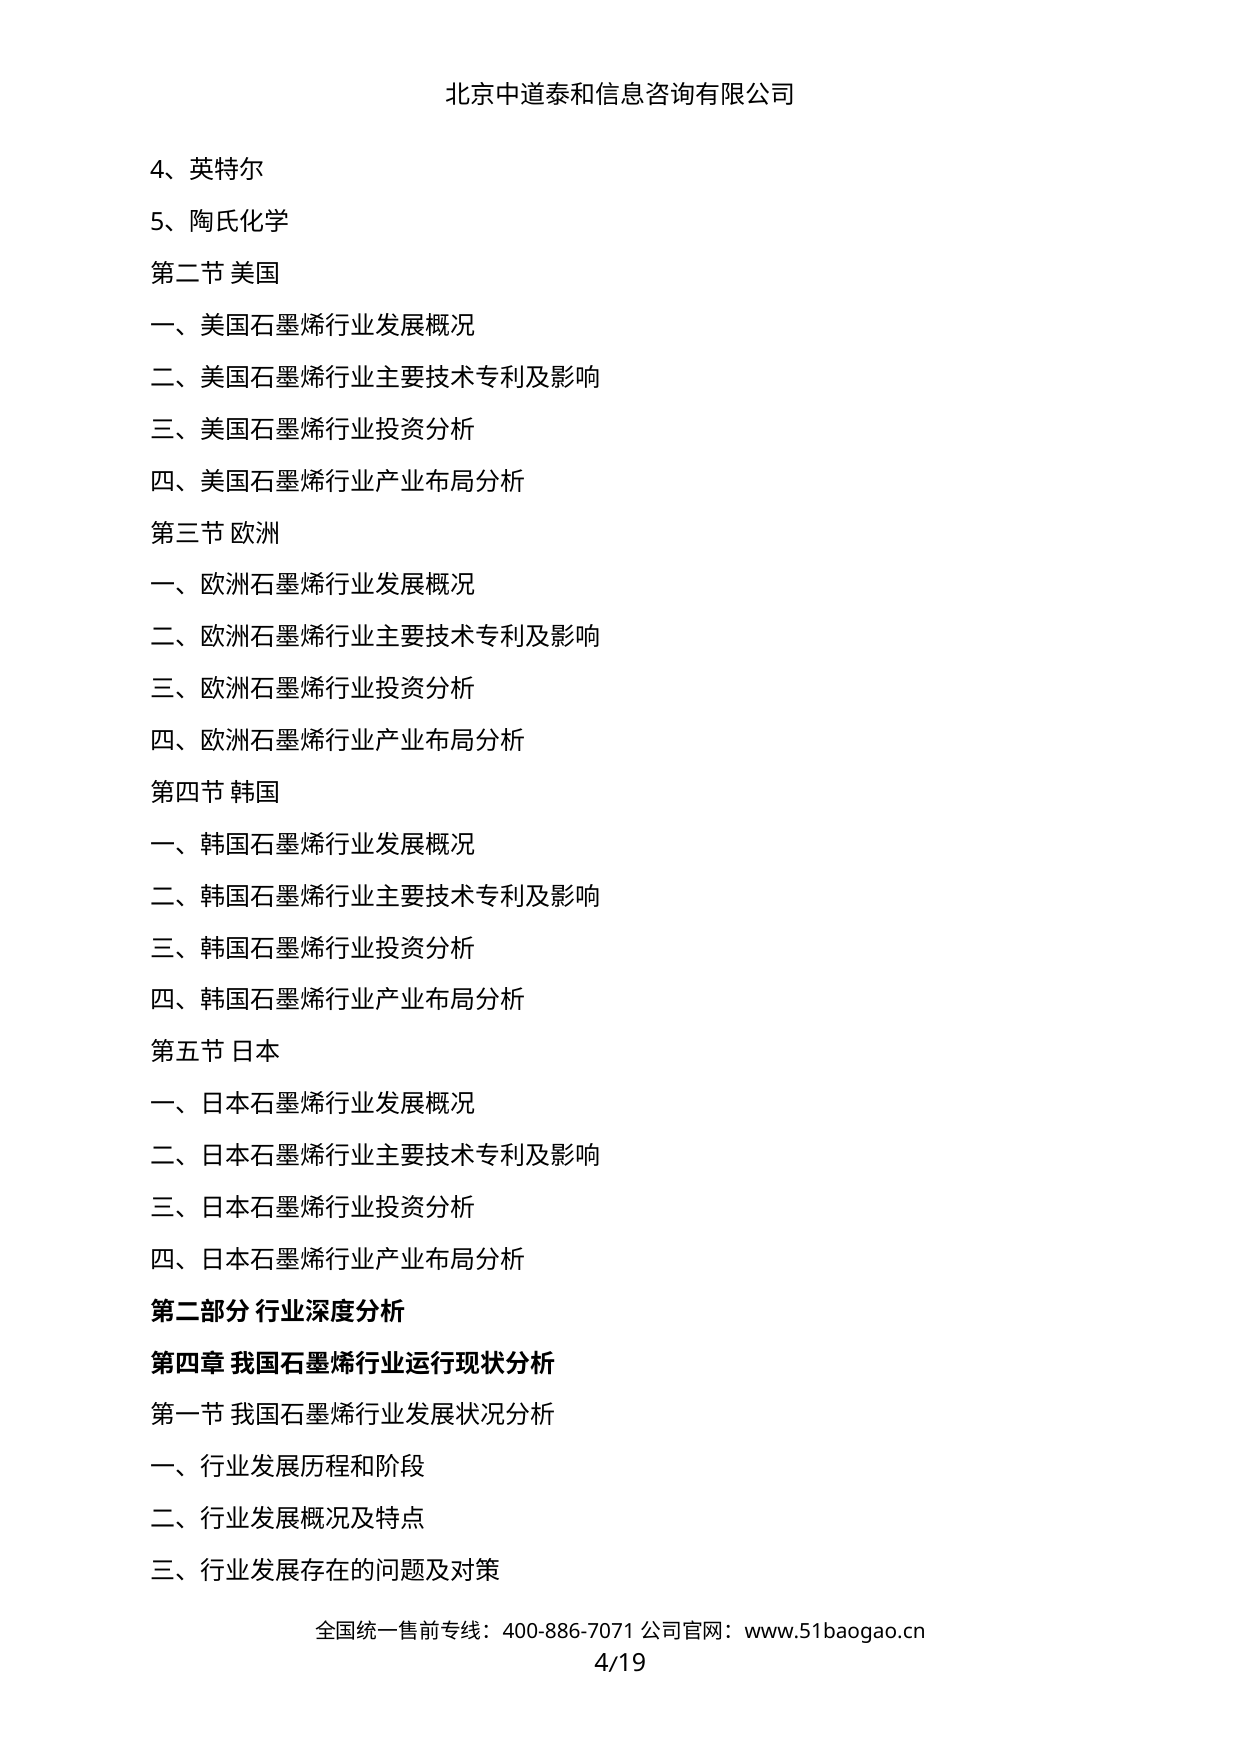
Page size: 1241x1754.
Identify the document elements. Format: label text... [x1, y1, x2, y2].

text 一、韩国石墨烯行业发展概况 [150, 824, 1090, 861]
text 二、欧洲石墨烯行业主要技术专利及影响 [150, 617, 1090, 653]
text 二、日本石墨烯行业主要技术专利及影响 [150, 1136, 1090, 1172]
text 第三节 欧洲 [150, 513, 1090, 549]
text 第一节 我国石墨烯行业发展状况分析 [150, 1395, 1090, 1431]
text 三、日本石墨烯行业投资分析 [150, 1187, 1090, 1224]
text 第四节 韩国 [150, 772, 1090, 809]
text 一、欧洲石墨烯行业发展概况 [150, 565, 1090, 601]
text 4、英特尔 [150, 150, 1090, 186]
text 四、韩国石墨烯行业产业布局分析 [150, 980, 1090, 1016]
text 5、陶氏化学 [150, 202, 1090, 238]
text 四、美国石墨烯行业产业布局分析 [150, 461, 1090, 497]
text 四、欧洲石墨烯行业产业布局分析 [150, 721, 1090, 757]
text 一、美国石墨烯行业发展概况 [150, 306, 1090, 342]
text 三、欧洲石墨烯行业投资分析 [150, 669, 1090, 705]
text 一、行业发展历程和阶段 [150, 1447, 1090, 1483]
text 三、美国石墨烯行业投资分析 [150, 409, 1090, 446]
text 二、美国石墨烯行业主要技术专利及影响 [150, 357, 1090, 394]
text 四、日本石墨烯行业产业布局分析 [150, 1239, 1090, 1276]
text 三、韩国石墨烯行业投资分析 [150, 928, 1090, 964]
text 第五节 日本 [150, 1032, 1090, 1068]
text 二、韩国石墨烯行业主要技术专利及影响 [150, 876, 1090, 912]
text 三、行业发展存在的问题及对策 [150, 1551, 1090, 1587]
text 第四章 我国石墨烯行业运行现状分析 [150, 1343, 1090, 1379]
text 一、日本石墨烯行业发展概况 [150, 1084, 1090, 1120]
text 第二部分 行业深度分析 [150, 1291, 1090, 1327]
text 第二节 美国 [150, 254, 1090, 290]
text 二、行业发展概况及特点 [150, 1499, 1090, 1535]
